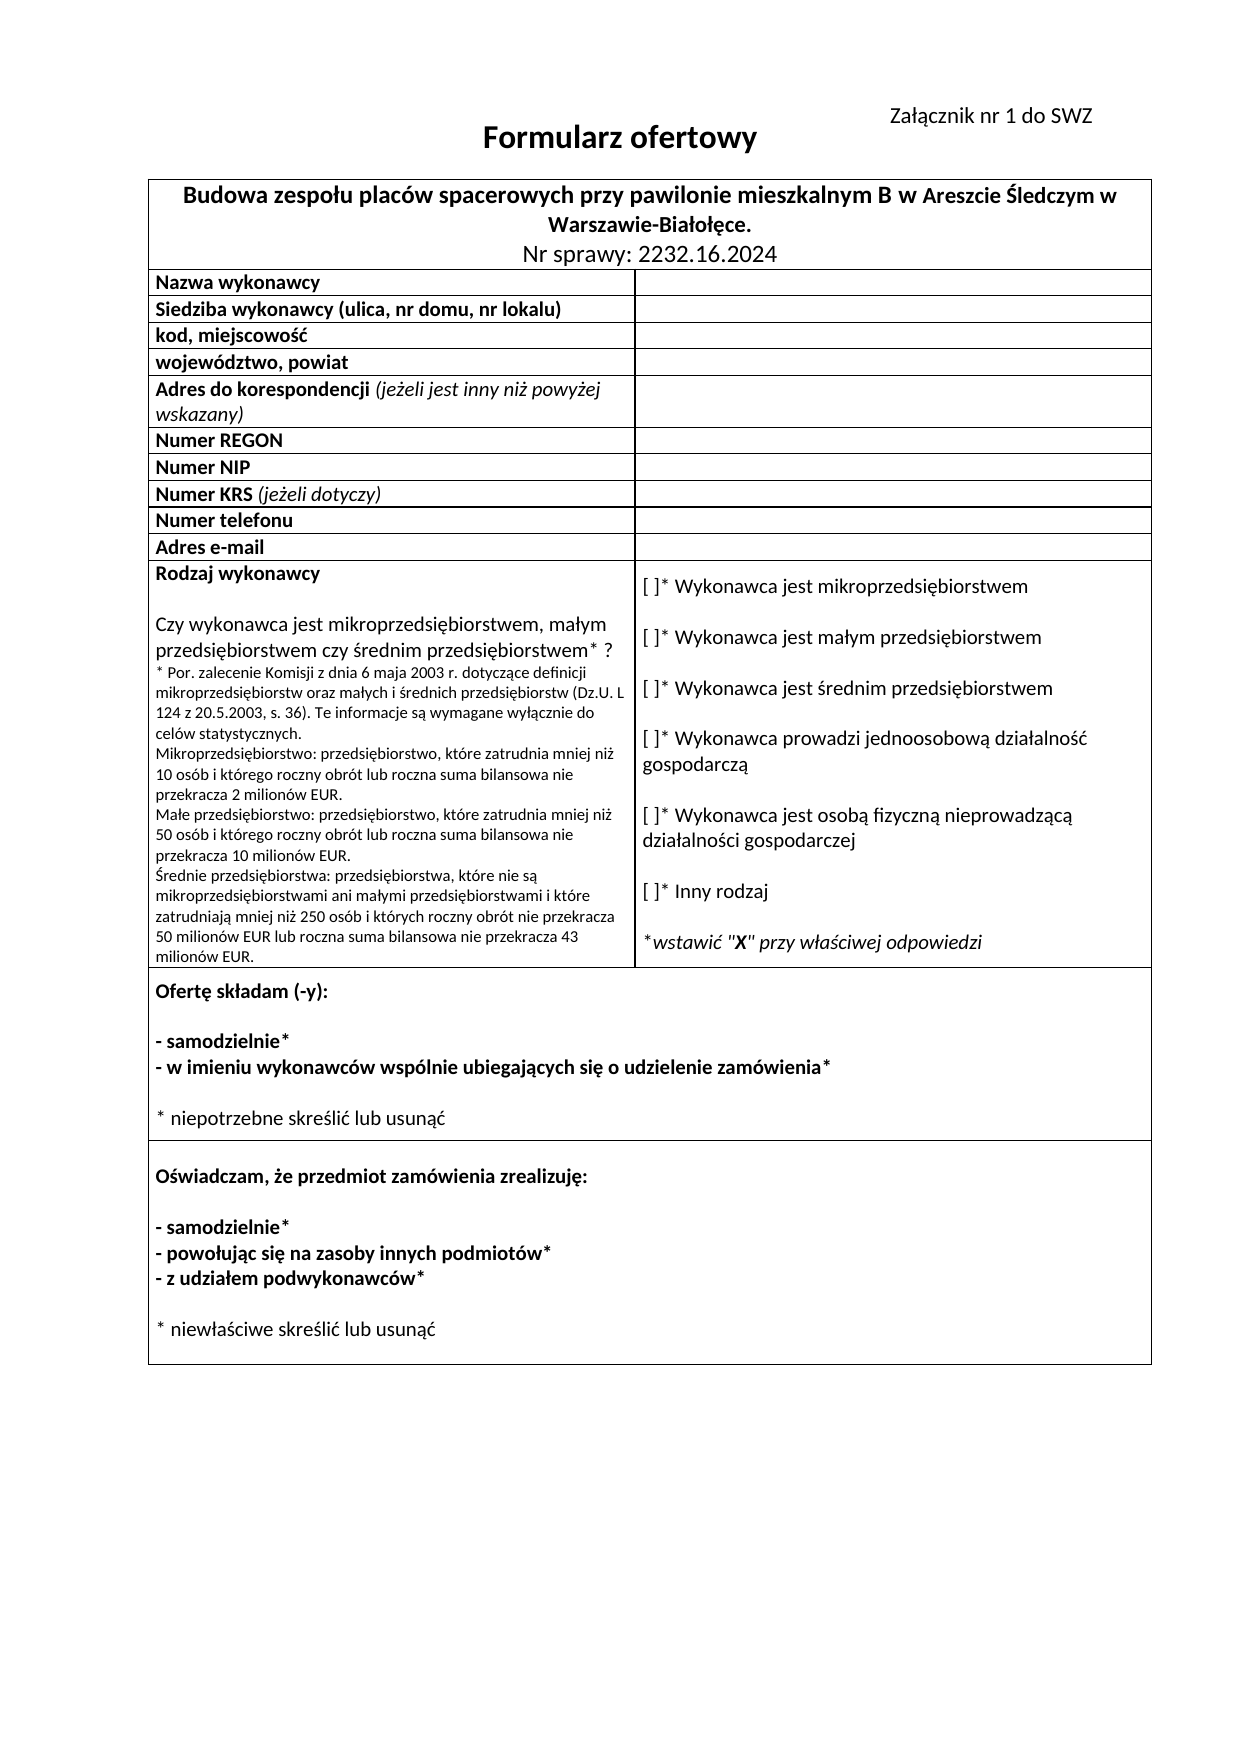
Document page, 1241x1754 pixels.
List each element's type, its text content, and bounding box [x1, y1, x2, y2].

table_cell Rodzaj wykonawcy Czy wykonawca jest mikroprzedsiębiorstwem, małym przedsiębiorstwem czy średnim przedsiębiorstwem* ? * Por. zalecenie Komisji z dnia 6 maja 2003 r. dotyczące definicji mikroprzedsiębiorstw oraz małych i średnich przedsiębiorstw (Dz.U. L 124 z 20.5.2003, s. 36). Te informacje są wymagane wyłącznie do celów statystycznych. Mikroprzedsiębiorstwo: przedsiębiorstwo, które zatrudnia mniej niż 10 osób i którego roczny obrót lub roczna suma bilansowa nie przekracza 2 milionów EUR. Małe przedsiębiorstwo: przedsiębiorstwo, które zatrudnia mniej niż 50 osób i którego roczny obrót lub roczna suma bilansowa nie przekracza 10 milionów EUR. Średnie przedsiębiorstwa: przedsiębiorstwa, które nie są mikroprzedsiębiorstwami ani małymi przedsiębiorstwami i które zatrudniają mniej niż 250 osób i których roczny obrót nie przekracza 50 milionów EUR lub roczna suma bilansowa nie przekracza 43 milionów EUR. [149, 561, 634, 967]
text Załącznik nr 1 do SWZ [148, 103, 1093, 128]
text Formularz ofertowy [148, 128, 1093, 153]
table_cell [636, 428, 1151, 453]
table_cell Oświadczam, że przedmiot zamówienia zrealizuję: - samodzielnie* - powołując się na zasoby innych podmiotów* - z udziałem podwykonawców* * niewłaściwe skreślić lub usunąć [149, 1141, 1151, 1364]
table_cell Numer KRS (jeżeli dotyczy) [149, 481, 634, 506]
table_cell Nazwa wykonawcy [149, 270, 634, 295]
table_cell Siedziba wykonawcy (ulica, nr domu, nr lokalu) [149, 296, 634, 322]
table_cell [636, 296, 1151, 322]
table_cell Numer telefonu [149, 508, 634, 533]
table_cell Adres e-mail [149, 534, 634, 559]
table_cell [636, 534, 1151, 559]
table_cell [636, 270, 1151, 295]
table_cell [636, 508, 1151, 533]
table_cell Ofertę składam (-y): - samodzielnie* - w imieniu wykonawców wspólnie ubiegających się o udzielenie zamówienia* * niepotrzebne skreślić lub usunąć [149, 968, 1151, 1140]
table_cell [ ]* Wykonawca jest mikroprzedsiębiorstwem [ ]* Wykonawca jest małym przedsiębiorstwem [ ]* Wykonawca jest średnim przedsiębiorstwem [ ]* Wykonawca prowadzi jednoosobową działalność gospodarczą [ ]* Wykonawca jest osobą fizyczną nieprowadzącą działalności gospodarczej [ ]* Inny rodzaj *wstawić "X" przy właściwej odpowiedzi [636, 561, 1151, 967]
table_cell [636, 376, 1151, 427]
table_cell Adres do korespondencji (jeżeli jest inny niż powyżej wskazany) [149, 376, 634, 427]
table_cell [636, 454, 1151, 480]
table_cell Numer REGON [149, 428, 634, 453]
table_cell województwo, powiat [149, 349, 634, 375]
table_cell Numer NIP [149, 454, 634, 480]
table_cell [636, 481, 1151, 506]
table_header Budowa zespołu placów spacerowych przy pawilonie mieszkalnym B w Areszcie Śledczym w Warszawie-Białołęce. Nr sprawy: 2232.16.2024 [149, 180, 1151, 268]
table_cell kod, miejscowość [149, 323, 634, 348]
table_cell [636, 349, 1151, 375]
table_cell [636, 323, 1151, 348]
